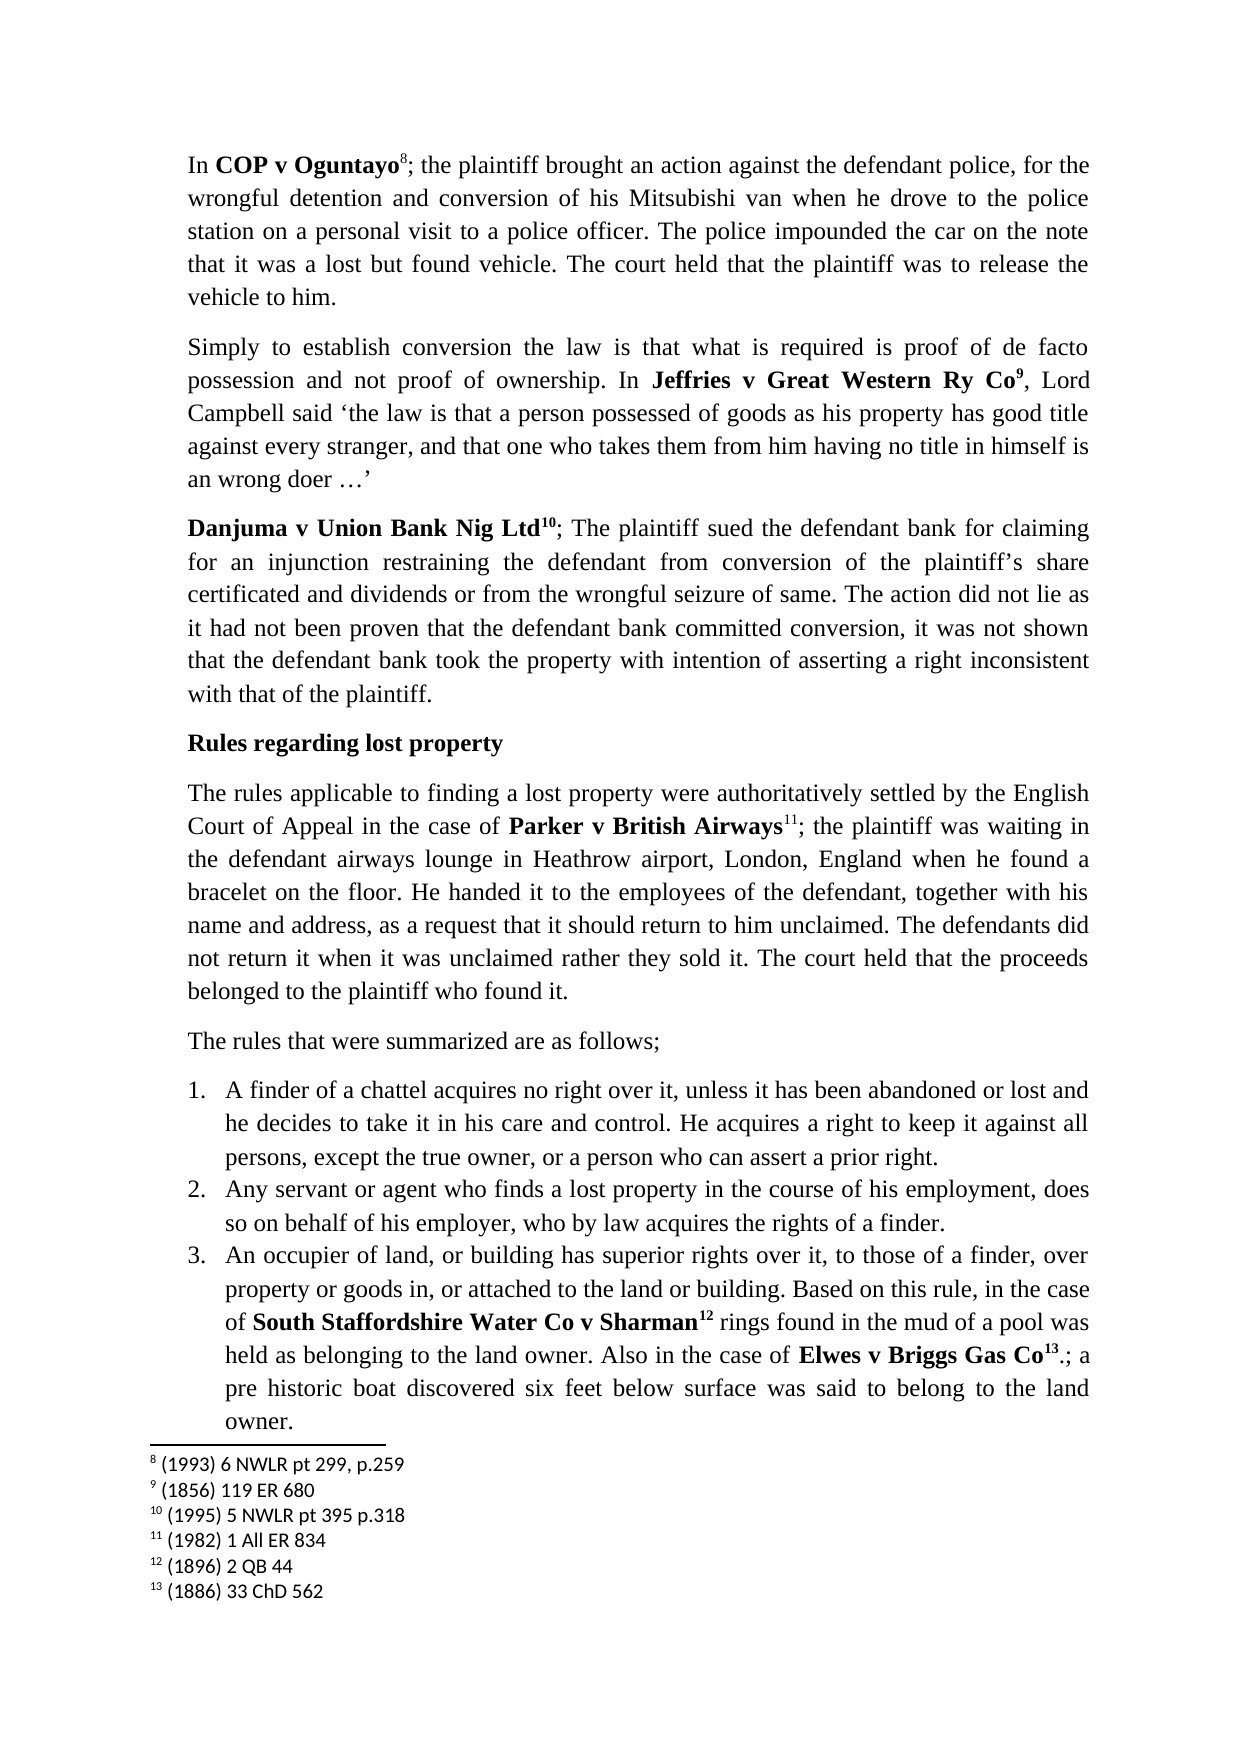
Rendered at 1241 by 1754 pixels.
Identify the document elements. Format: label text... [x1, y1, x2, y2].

text In COP v Oguntayo; the plaintiff brought an action against the defendant police, for the wrongful detention and conversion of his Mitsubishi van when he drove to the police station on a personal visit to a police officer. The police impounded the car on the note that it was a lost but found vehicle. The court held that the plaintiff was to release the vehicle to him. [187, 150, 1090, 311]
list A finder of a chattel acquires no right over it, unless it has been abandoned or lost and he decides to take it in his care and control. He acquires a right to keep it against all persons, except the true owner, or a person who can assert a prior right. [187, 1076, 1090, 1170]
text Simply to establish conversion the law is that what is required is proof of de facto possession and not proof of ownership. In Jeffries v Great Western Ry Co, Lord Campbell said ‘the law is that a person possessed of goods as his property has good title against every stranger, and that one who takes them from him having no title in himself is an wrong doer …’ [187, 332, 1090, 493]
text Danjuma v Union Bank Nig Ltd; The plaintiff sued the defendant bank for claiming for an injunction restraining the defendant from conversion of the plaintiff’s share certificated and dividends or from the wrongful seizure of same. The action did not lie as it had not been proven that the defendant bank committed conversion, it was not shown that the defendant bank took the property with intention of asserting a right inconsistent with that of the plaintiff. [187, 513, 1090, 707]
text The rules applicable to finding a lost property were authoritatively settled by the English Court of Appeal in the case of Parker v British Airways; the plaintiff was waiting in the defendant airways lounge in Heathrow airport, London, England when he found a bracelet on the floor. He handed it to the employees of the defendant, together with his name and address, as a request that it should return to him unclaimed. The defendants did not return it when it was unclaimed rather they sold it. The court held that the proceeds belonged to the plaintiff who found it. [187, 778, 1090, 1005]
list Any servant or agent who finds a lost property in the course of his employment, does so on behalf of his employer, who by law acquires the rights of a finder. [187, 1174, 1090, 1236]
list An occupier of land, or building has superior rights over it, to those of a finder, over property or goods in, or attached to the land or building. Based on this rule, in the case of South Staffordshire Water Co v Sharman rings found in the mud of a pool was held as belonging to the land owner. Also in the case of Elwes v Briggs Gas Co.; a pre historic boat discovered six feet below surface was said to belong to the land owner. [187, 1241, 1090, 1434]
text Rules regarding lost property [187, 728, 1090, 757]
text The rules that were summarized are as follows; [187, 1026, 1090, 1054]
